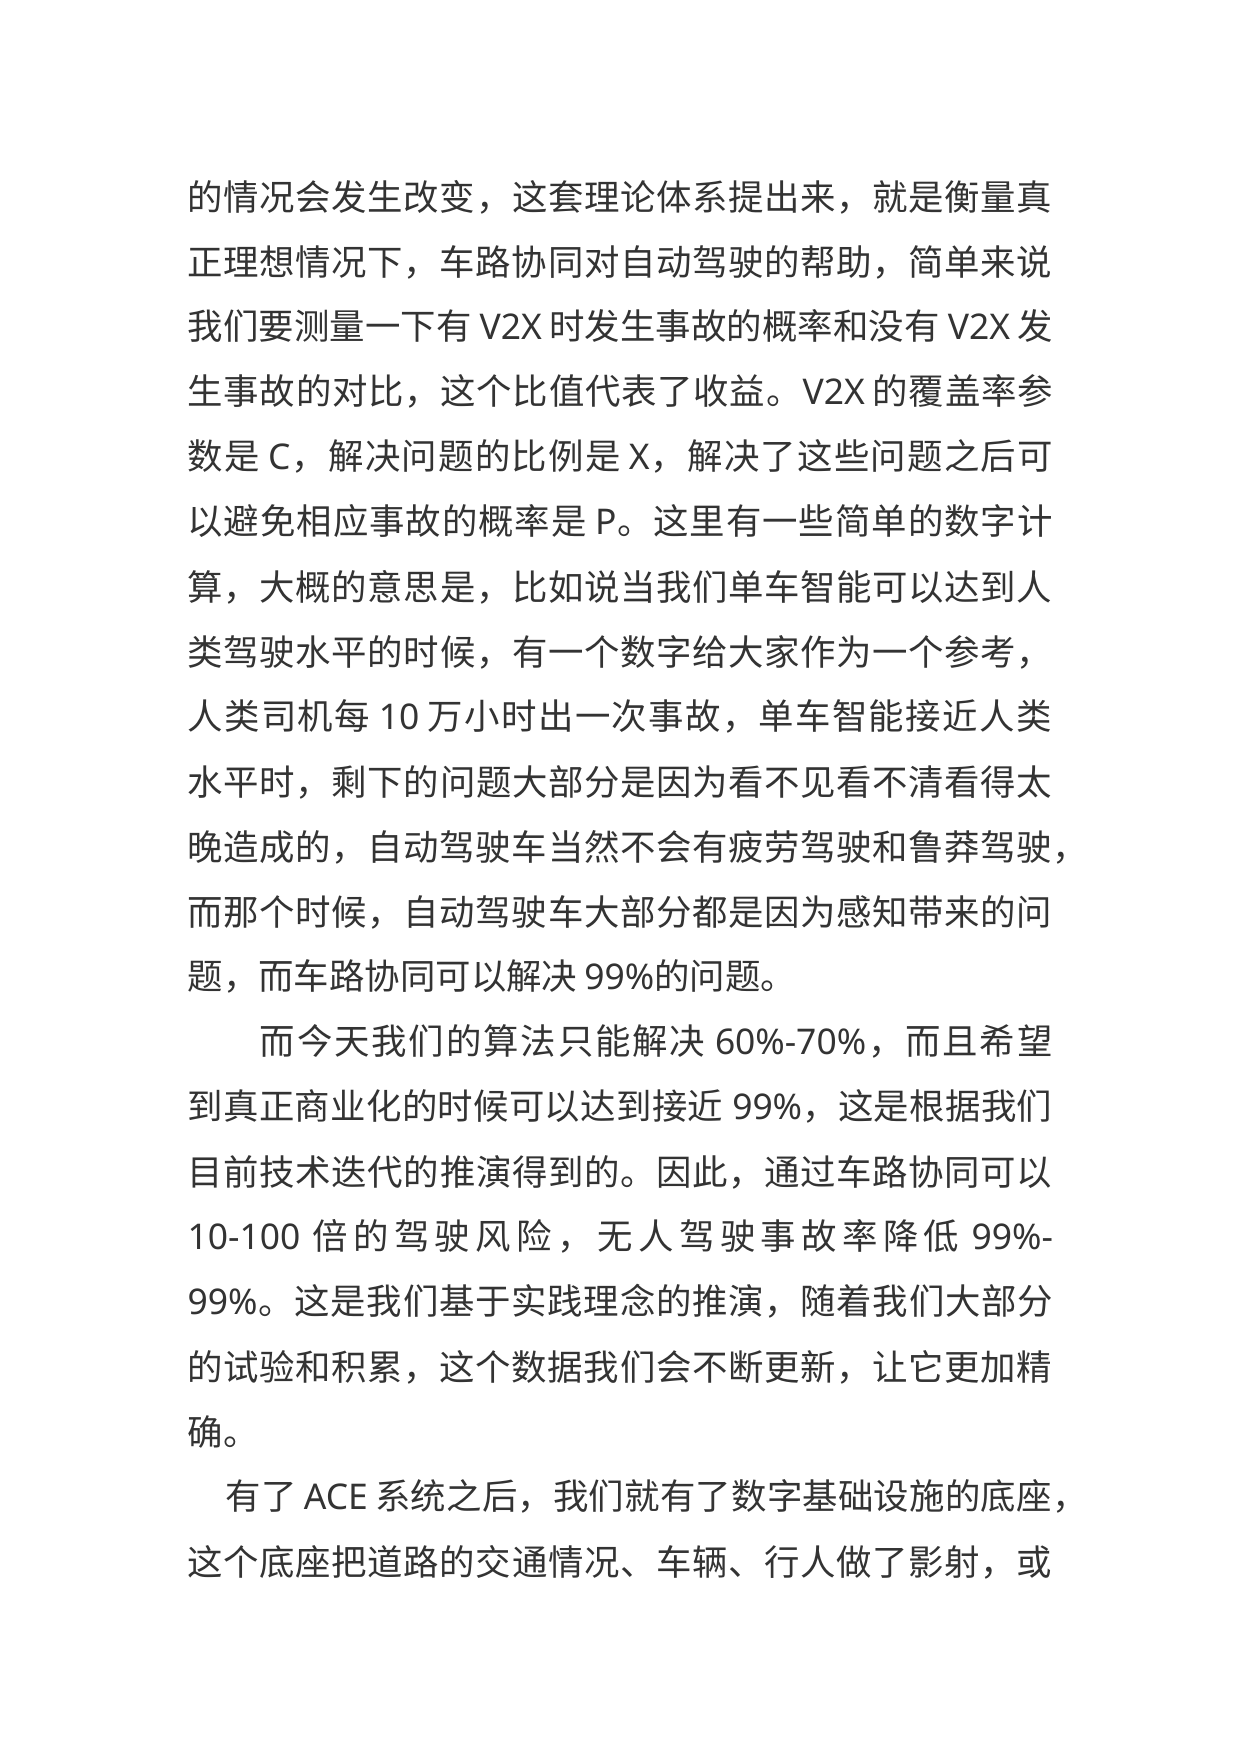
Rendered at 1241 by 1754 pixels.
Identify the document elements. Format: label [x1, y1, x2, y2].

text [187, 162, 1053, 1007]
text [187, 1007, 1053, 1592]
